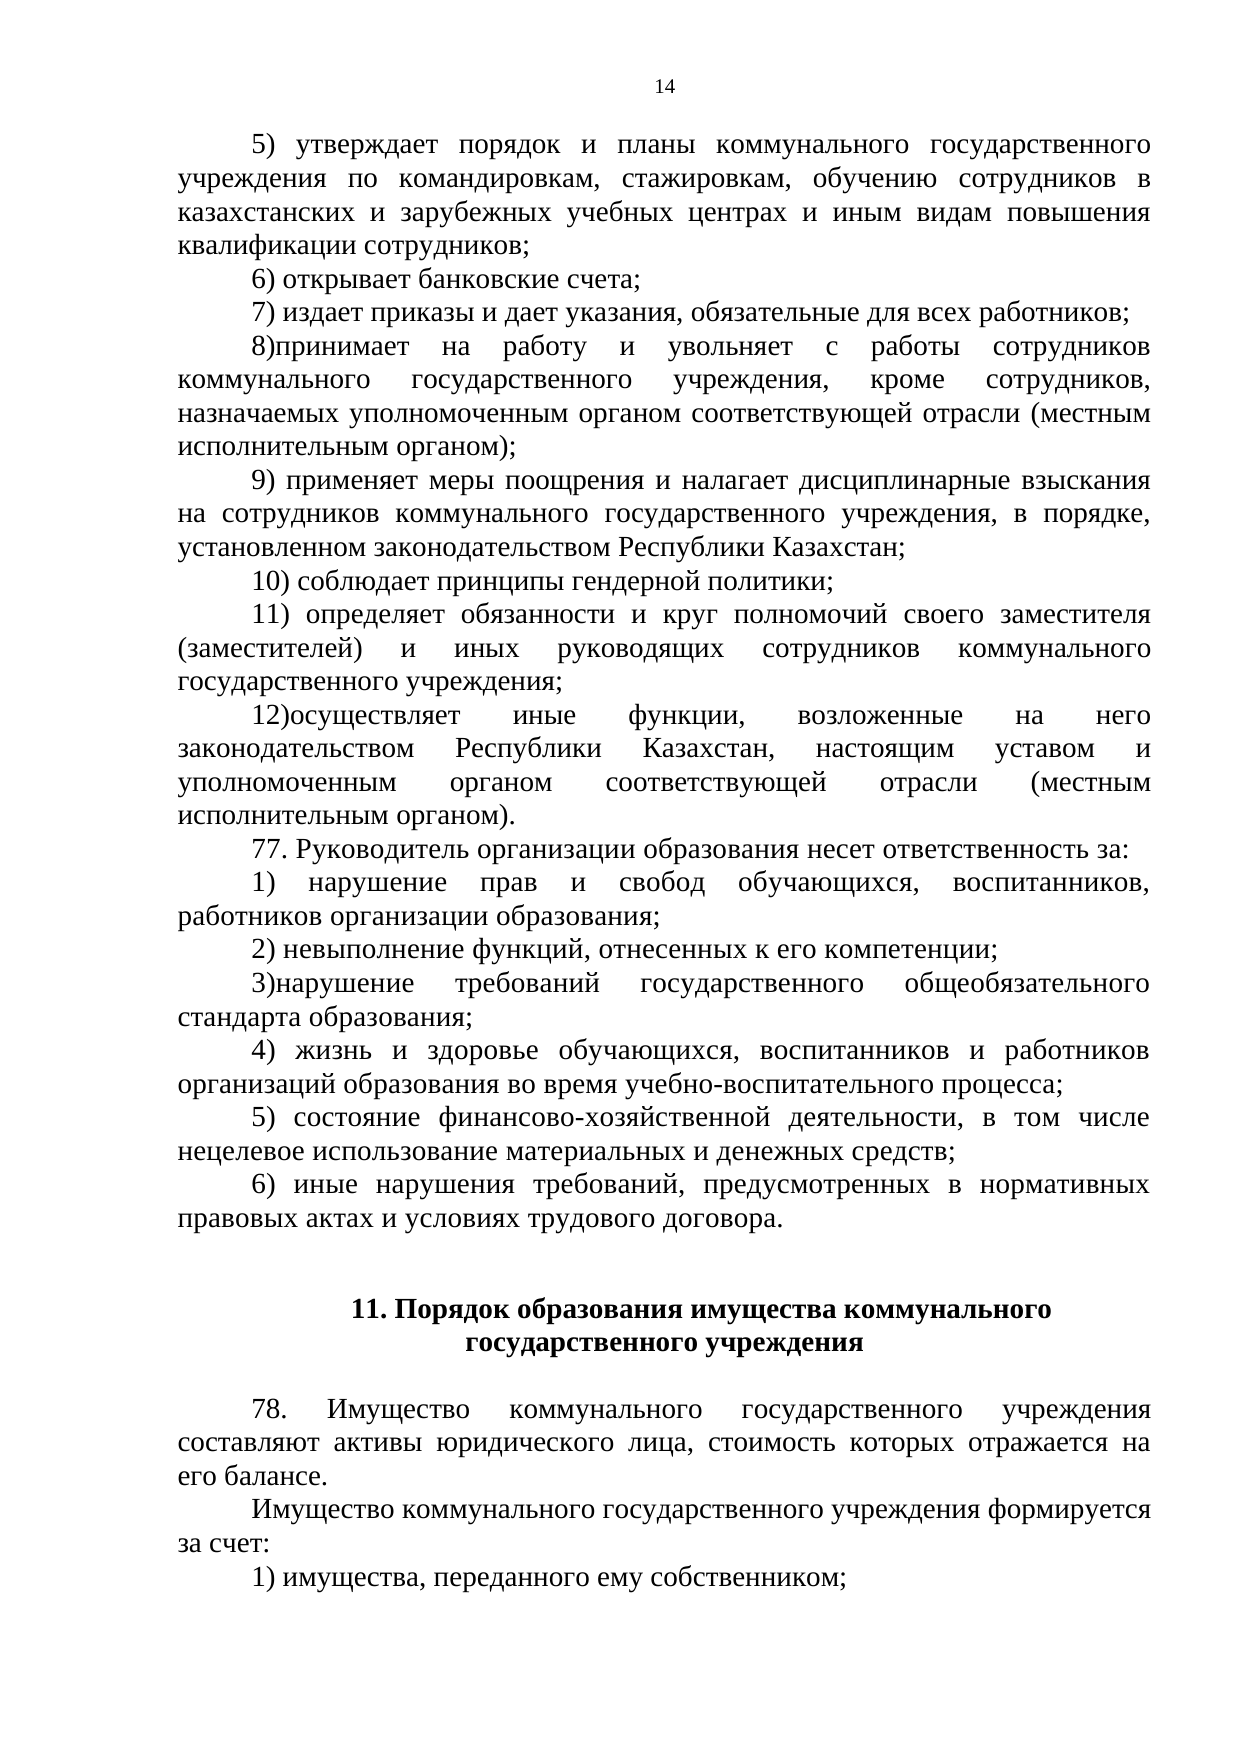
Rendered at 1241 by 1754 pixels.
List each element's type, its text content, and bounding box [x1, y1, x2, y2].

text 1) имущества, переданного ему собственником; [177, 1559, 1152, 1592]
text 9) применяет меры поощрения и налагает дисциплинарные взыскания на сотрудников коммунального государственного учреждения, в порядке, установленном законодательством Республики Казахстан; [177, 462, 1152, 563]
text 12)осуществляет иные функции, возложенные на него законодательством Республики Казахстан, настоящим уставом и уполномоченным органом соответствующей отрасли (местным исполнительным органом). [177, 697, 1152, 831]
text 3)нарушение требований государственного общеобязательного стандарта образования; [177, 965, 1152, 1032]
text 1) нарушение прав и свобод обучающихся, воспитанников, работников организации образования; [177, 864, 1152, 932]
text 5) утверждает порядок и планы коммунального государственного учреждения по командировкам, стажировкам, обучению сотрудников в казахстанских и зарубежных учебных центрах и иным видам повышения квалификации сотрудников; [177, 127, 1152, 261]
text 78. Имущество коммунального государственного учреждения составляют активы юридического лица, стоимость которых отражается на его балансе. [177, 1391, 1152, 1492]
text 11. Порядок образования имущества коммунального государственного учреждения [177, 1291, 1152, 1358]
text 6) открывает банковские счета; [177, 261, 1152, 294]
text 7) издает приказы и дает указания, обязательные для всех работников; [177, 294, 1152, 328]
text 11) определяет обязанности и круг полномочий своего заместителя (заместителей) и иных руководящих сотрудников коммунального государственного учреждения; [177, 596, 1152, 697]
text 4) жизнь и здоровье обучающихся, воспитанников и работников организаций образования во время учебно-воспитательного процесса; [177, 1032, 1152, 1099]
text 2) невыполнение функций, отнесенных к его компетенции; [177, 932, 1152, 965]
text 5) состояние финансово-хозяйственной деятельности, в том числе нецелевое использование материальных и денежных средств; [177, 1099, 1152, 1166]
text Имущество коммунального государственного учреждения формируется за счет: [177, 1492, 1152, 1559]
text 77. Руководитель организации образования несет ответственность за: [177, 831, 1152, 864]
text 6) иные нарушения требований, предусмотренных в нормативных правовых актах и условиях трудового договора. [177, 1166, 1152, 1233]
text 10) соблюдает принципы гендерной политики; [177, 563, 1152, 596]
text 8)принимает на работу и увольняет с работы сотрудников коммунального государственного учреждения, кроме сотрудников, назначаемых уполномоченным органом соответствующей отрасли (местным исполнительным органом); [177, 328, 1152, 462]
